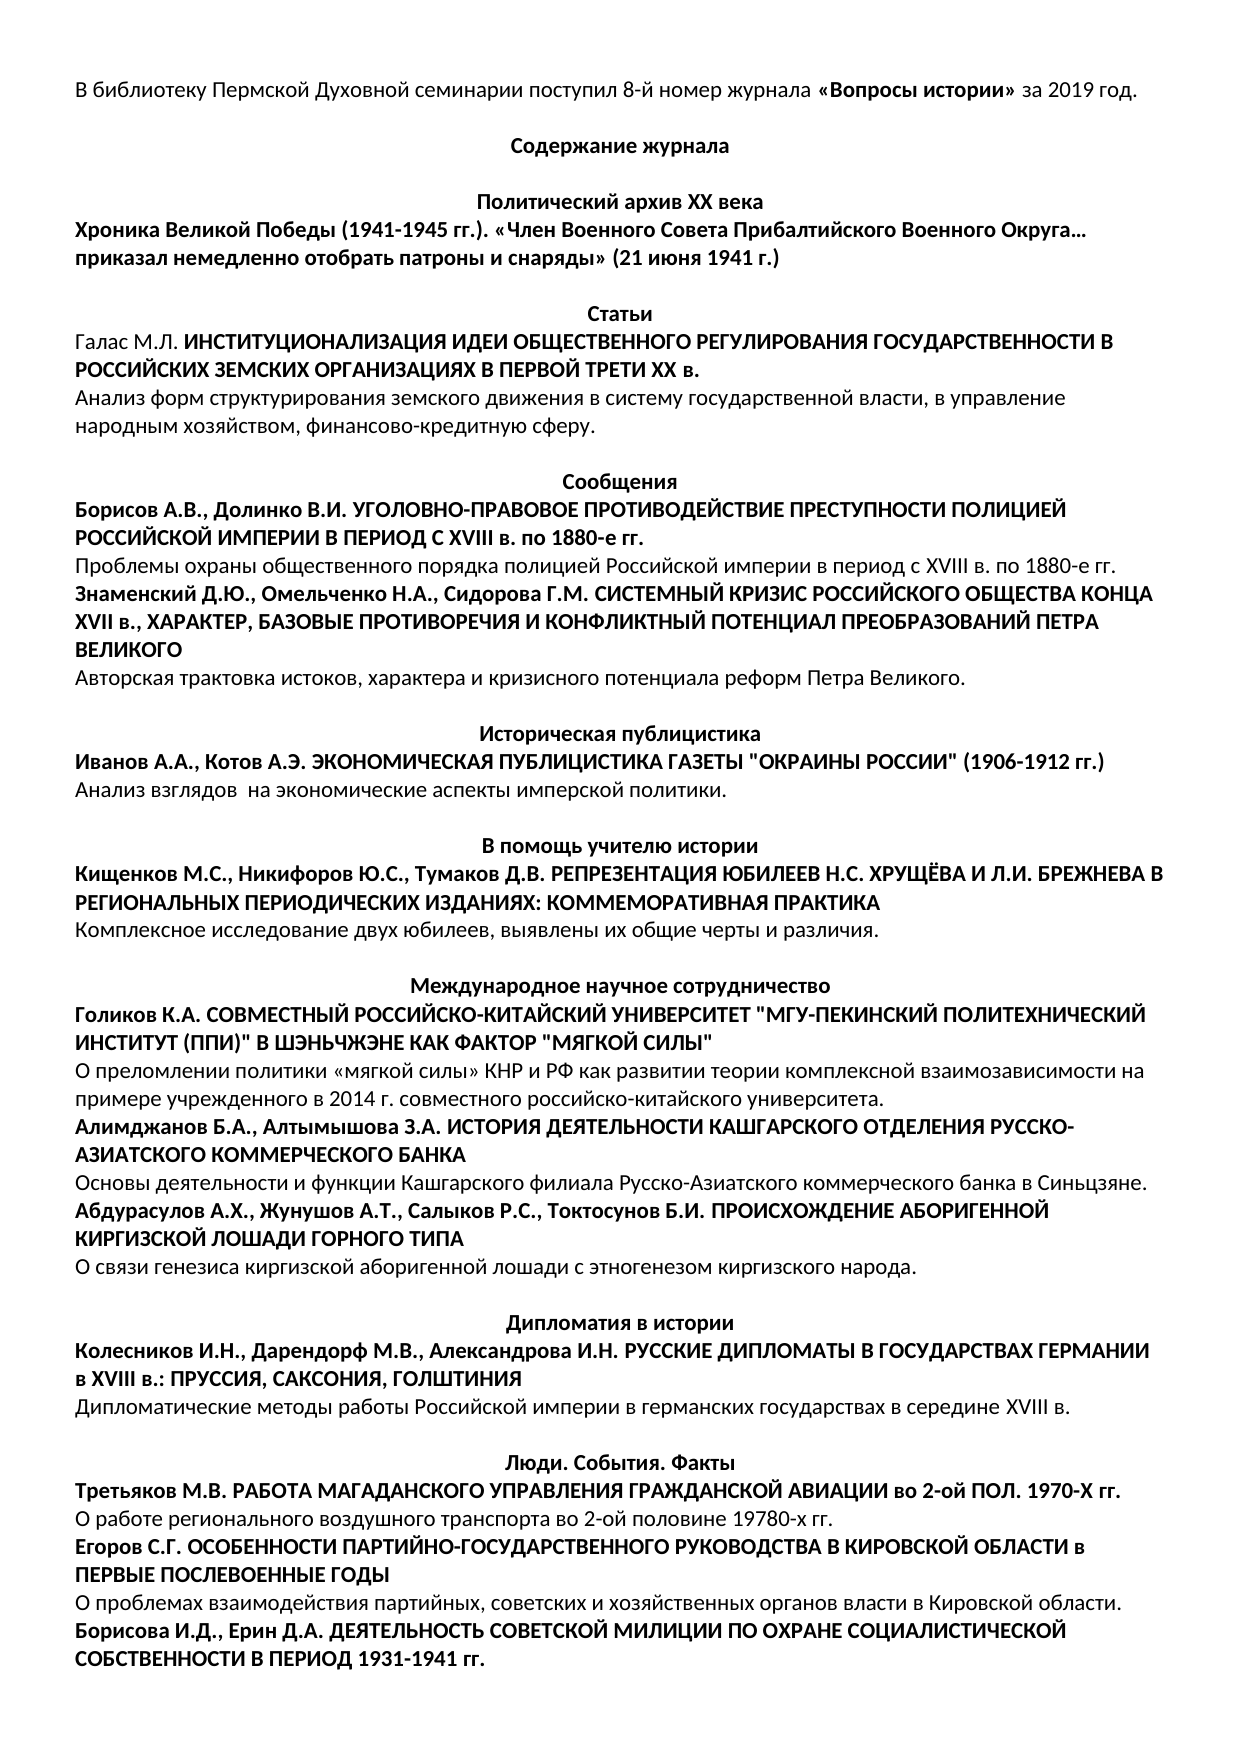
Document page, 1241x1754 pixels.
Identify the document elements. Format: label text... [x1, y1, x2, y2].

text Сообщения [75, 467, 1165, 495]
text О преломлении политики «мягкой силы» КНР и РФ как развитии теории комплексной взаимозависимости на примере учрежденного в 2014 г. совместного российско-китайского университета. [75, 1056, 1165, 1112]
text Политический архив ХХ века [75, 187, 1165, 215]
text Колесников И.Н., Дарендорф М.В., Александрова И.Н. РУССКИЕ ДИПЛОМАТЫ В ГОСУДАРСТВАХ ГЕРМАНИИ в XVIII в.: ПРУССИЯ, САКСОНИЯ, ГОЛШТИНИЯ [75, 1336, 1165, 1392]
text Дипломатия в истории [75, 1308, 1165, 1336]
text Комплексное исследование двух юбилеев, выявлены их общие черты и различия. [75, 916, 1165, 944]
text Дипломатические методы работы Российской империи в германских государствах в середине XVIII в. [75, 1392, 1165, 1420]
text Содержание журнала [75, 131, 1165, 159]
text Третьяков М.В. РАБОТА МАГАДАНСКОГО УПРАВЛЕНИЯ ГРАЖДАНСКОЙ АВИАЦИИ во 2-ой ПОЛ. 1970-Х гг. [75, 1476, 1165, 1504]
text Знаменский Д.Ю., Омельченко Н.А., Сидорова Г.М. СИСТЕМНЫЙ КРИЗИС РОССИЙСКОГО ОБЩЕСТВА КОНЦА XVII в., ХАРАКТЕР, БАЗОВЫЕ ПРОТИВОРЕЧИЯ И КОНФЛИКТНЫЙ ПОТЕНЦИАЛ ПРЕОБРАЗОВАНИЙ ПЕТРА ВЕЛИКОГО [75, 579, 1165, 663]
text Егоров С.Г. ОСОБЕННОСТИ ПАРТИЙНО-ГОСУДАРСТВЕННОГО РУКОВОДСТВА В КИРОВСКОЙ ОБЛАСТИ в ПЕРВЫЕ ПОСЛЕВОЕННЫЕ ГОДЫ [75, 1532, 1165, 1588]
text Хроника Великой Победы (1941-1945 гг.). «Член Военного Совета Прибалтийского Военного Округа… приказал немедленно отобрать патроны и снаряды» (21 июня 1941 г.) [75, 215, 1165, 271]
text Борисов А.В., Долинко В.И. УГОЛОВНО-ПРАВОВОЕ ПРОТИВОДЕЙСТВИЕ ПРЕСТУПНОСТИ ПОЛИЦИЕЙ РОССИЙСКОЙ ИМПЕРИИ В ПЕРИОД С XVIII в. по 1880-е гг. [75, 495, 1165, 551]
text Кищенков М.С., Никифоров Ю.С., Тумаков Д.В. РЕПРЕЗЕНТАЦИЯ ЮБИЛЕЕВ Н.С. ХРУЩЁВА И Л.И. БРЕЖНЕВА В РЕГИОНАЛЬНЫХ ПЕРИОДИЧЕСКИХ ИЗДАНИЯХ: КОММЕМОРАТИВНАЯ ПРАКТИКА [75, 859, 1165, 916]
text Абдурасулов А.Х., Жунушов А.Т., Салыков Р.С., Токтосунов Б.И. ПРОИСХОЖДЕНИЕ АБОРИГЕННОЙ КИРГИЗСКОЙ ЛОШАДИ ГОРНОГО ТИПА О связи генезиса киргизской аборигенной лошади с этногенезом киргизского народа. [75, 1196, 1165, 1280]
text Галас М.Л. ИНСТИТУЦИОНАЛИЗАЦИЯ ИДЕИ ОБЩЕСТВЕННОГО РЕГУЛИРОВАНИЯ ГОСУДАРСТВЕННОСТИ В РОССИЙСКИХ ЗЕМСКИХ ОРГАНИЗАЦИЯХ В ПЕРВОЙ ТРЕТИ ХХ в. [75, 327, 1165, 383]
text Алимджанов Б.А., Алтымышова З.А. ИСТОРИЯ ДЕЯТЕЛЬНОСТИ КАШГАРСКОГО ОТДЕЛЕНИЯ РУССКО-АЗИАТСКОГО КОММЕРЧЕСКОГО БАНКА [75, 1112, 1165, 1168]
text О работе регионального воздушного транспорта во 2-ой половине 19780-х гг. [75, 1504, 1165, 1532]
text В библиотеку Пермской Духовной семинарии поступил 8-й номер журнала «Вопросы истории» за 2019 год. [75, 75, 1165, 103]
text Люди. События. Факты [75, 1448, 1165, 1476]
text Авторская трактовка истоков, характера и кризисного потенциала реформ Петра Великого. [75, 663, 1165, 691]
text Основы деятельности и функции Кашгарского филиала Русско-Азиатского коммерческого банка в Синьцзяне. [75, 1168, 1165, 1196]
text Международное научное сотрудничество [75, 972, 1165, 1000]
text Анализ форм структурирования земского движения в систему государственной власти, в управление народным хозяйством, финансово-кредитную сферу. [75, 383, 1165, 439]
text В помощь учителю истории [75, 832, 1165, 859]
text Проблемы охраны общественного порядка полицией Российской империи в период с XVIII в. по 1880-е гг. [75, 551, 1165, 579]
text Голиков К.А. СОВМЕСТНЫЙ РОССИЙСКО-КИТАЙСКИЙ УНИВЕРСИТЕТ "МГУ-ПЕКИНСКИЙ ПОЛИТЕХНИЧЕСКИЙ ИНСТИТУТ (ППИ)" В ШЭНЬЧЖЭНЕ КАК ФАКТОР "МЯГКОЙ СИЛЫ" [75, 1000, 1165, 1056]
text Борисова И.Д., Ерин Д.А. ДЕЯТЕЛЬНОСТЬ СОВЕТСКОЙ МИЛИЦИИ ПО ОХРАНЕ СОЦИАЛИСТИЧЕСКОЙ СОБСТВЕННОСТИ В ПЕРИОД 1931-1941 гг. [75, 1616, 1165, 1672]
text Статьи [75, 299, 1165, 327]
text Иванов А.А., Котов А.Э. ЭКОНОМИЧЕСКАЯ ПУБЛИЦИСТИКА ГАЗЕТЫ "ОКРАИНЫ РОССИИ" (1906-1912 гг.) [75, 747, 1165, 776]
text О проблемах взаимодействия партийных, советских и хозяйственных органов власти в Кировской области. [75, 1588, 1165, 1616]
text Анализ взглядов на экономические аспекты имперской политики. [75, 776, 1165, 803]
text Историческая публицистика [75, 719, 1165, 747]
